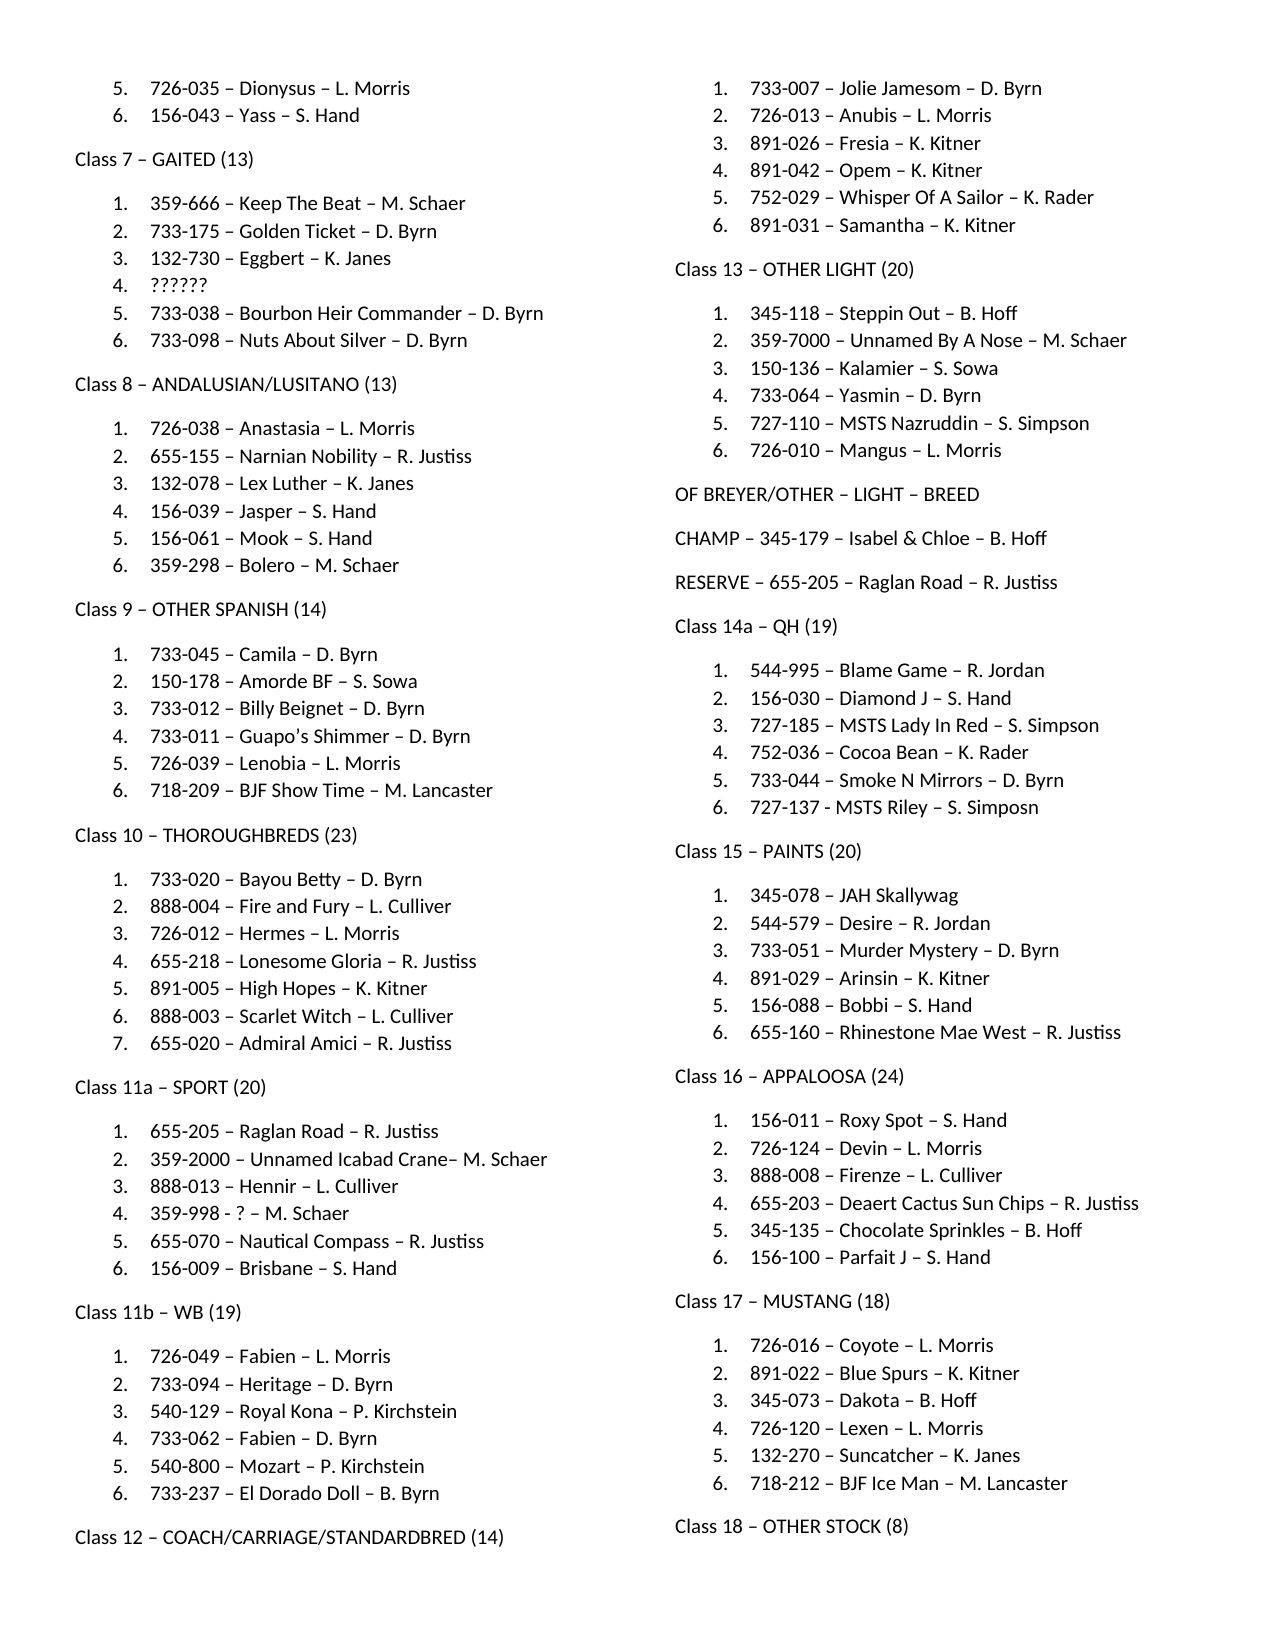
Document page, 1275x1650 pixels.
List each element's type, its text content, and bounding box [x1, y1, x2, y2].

list 752-029 – Whisper Of A Sailor – K. Rader [712, 184, 1200, 210]
list 156-030 – Diamond J – S. Hand [712, 685, 1200, 710]
text OF BREYER/OTHER – LIGHT – BREED [675, 481, 1200, 507]
list 132-270 – Suncatcher – K. Janes [712, 1442, 1200, 1468]
text Class 7 – GAITED (13) [75, 146, 600, 172]
list 733-051 – Murder Mystery – D. Byrn [712, 937, 1200, 963]
list 718-212 – BJF Ice Man – M. Lancaster [712, 1470, 1200, 1495]
list 655-160 – Rhinestone Mae West – R. Justiss [712, 1019, 1200, 1045]
text Class 12 – COACH/CARRIAGE/STANDARDBRED (14) [75, 1524, 600, 1550]
list 727-110 – MSTS Nazruddin – S. Simpson [712, 410, 1200, 435]
list 733-237 – El Dorado Doll – B. Byrn [112, 1480, 600, 1506]
list 156-011 – Roxy Spot – S. Hand [712, 1108, 1200, 1133]
list 156-039 – Jasper – S. Hand [112, 498, 600, 523]
list 540-129 – Royal Kona – P. Kirchstein [112, 1398, 600, 1424]
list 156-100 – Parfait J – S. Hand [712, 1244, 1200, 1270]
list 733-044 – Smoke N Mirrors – D. Byrn [712, 767, 1200, 792]
text RESERVE – 655-205 – Raglan Road – R. Justiss [675, 569, 1200, 595]
list ?????? [112, 273, 600, 298]
list 544-995 – Blame Game – R. Jordan [712, 657, 1200, 683]
text Class 10 – THOROUGHBREDS (23) [75, 822, 600, 847]
list 156-043 – Yass – S. Hand [112, 102, 600, 128]
list 345-118 – Steppin Out – B. Hoff [712, 300, 1200, 326]
list 733-175 – Golden Ticket – D. Byrn [112, 218, 600, 243]
list 544-579 – Desire – R. Jordan [712, 910, 1200, 935]
list 733-098 – Nuts About Silver – D. Byrn [112, 327, 600, 353]
list 655-020 – Admiral Amici – R. Justiss [112, 1030, 600, 1056]
list 359-7000 – Unnamed By A Nose – M. Schaer [712, 327, 1200, 353]
list 345-135 – Chocolate Sprinkles – B. Hoff [712, 1217, 1200, 1243]
text Class 9 – OTHER SPANISH (14) [75, 597, 600, 622]
text Class 14a – QH (19) [675, 613, 1200, 639]
list 726-010 – Mangus – L. Morris [712, 437, 1200, 462]
list 156-061 – Mook – S. Hand [112, 525, 600, 551]
list 888-013 – Hennir – L. Culliver [112, 1173, 600, 1198]
list 726-038 – Anastasia – L. Morris [112, 416, 600, 441]
list 150-136 – Kalamier – S. Sowa [712, 355, 1200, 380]
list 727-185 – MSTS Lady In Red – S. Simpson [712, 712, 1200, 738]
list 726-124 – Devin – L. Morris [712, 1135, 1200, 1160]
list 132-078 – Lex Luther – K. Janes [112, 470, 600, 496]
list 891-026 – Fresia – K. Kitner [712, 130, 1200, 155]
list 156-088 – Bobbi – S. Hand [712, 992, 1200, 1017]
list 359-2000 – Unnamed Icabad Crane– M. Schaer [112, 1146, 600, 1171]
text Class 13 – OTHER LIGHT (20) [675, 256, 1200, 281]
list 752-036 – Cocoa Bean – K. Rader [712, 739, 1200, 765]
list 718-209 – BJF Show Time – M. Lancaster [112, 778, 600, 803]
list 726-120 – Lexen – L. Morris [712, 1415, 1200, 1440]
list 733-011 – Guapo’s Shimmer – D. Byrn [112, 723, 600, 748]
list 733-064 – Yasmin – D. Byrn [712, 382, 1200, 408]
list 655-155 – Narnian Nobility – R. Justiss [112, 443, 600, 468]
list 733-045 – Camila – D. Byrn [112, 641, 600, 666]
list 891-031 – Samantha – K. Kitner [712, 212, 1200, 237]
list 888-004 – Fire and Fury – L. Culliver [112, 893, 600, 919]
list 655-205 – Raglan Road – R. Justiss [112, 1118, 600, 1144]
text Class 17 – MUSTANG (18) [675, 1289, 1200, 1314]
list 888-008 – Firenze – L. Culliver [712, 1162, 1200, 1188]
list 359-998 - ? – M. Schaer [112, 1201, 600, 1226]
list 726-016 – Coyote – L. Morris [712, 1333, 1200, 1358]
list 891-042 – Opem – K. Kitner [712, 157, 1200, 183]
list 733-020 – Bayou Betty – D. Byrn [112, 866, 600, 891]
list 726-039 – Lenobia – L. Morris [112, 750, 600, 776]
text Class 8 – ANDALUSIAN/LUSITANO (13) [75, 372, 600, 397]
list 733-012 – Billy Beignet – D. Byrn [112, 696, 600, 721]
list 733-007 – Jolie Jamesom – D. Byrn [712, 75, 1200, 100]
list 540-800 – Mozart – P. Kirchstein [112, 1453, 600, 1478]
list 345-078 – JAH Skallywag [712, 882, 1200, 908]
list 359-666 – Keep The Beat – M. Schaer [112, 191, 600, 216]
text CHAMP – 345-179 – Isabel & Chloe – B. Hoff [675, 525, 1200, 551]
list 733-094 – Heritage – D. Byrn [112, 1371, 600, 1396]
list 655-203 – Deaert Cactus Sun Chips – R. Justiss [712, 1190, 1200, 1215]
list 733-062 – Fabien – D. Byrn [112, 1426, 600, 1451]
list 655-218 – Lonesome Gloria – R. Justiss [112, 948, 600, 973]
list 891-005 – High Hopes – K. Kitner [112, 975, 600, 1001]
list 891-022 – Blue Spurs – K. Kitner [712, 1360, 1200, 1386]
list 156-009 – Brisbane – S. Hand [112, 1255, 600, 1281]
list 726-012 – Hermes – L. Morris [112, 921, 600, 946]
list 345-073 – Dakota – B. Hoff [712, 1387, 1200, 1413]
list 726-013 – Anubis – L. Morris [712, 102, 1200, 128]
text Class 11a – SPORT (20) [75, 1074, 600, 1100]
list 150-178 – Amorde BF – S. Sowa [112, 668, 600, 693]
text Class 11b – WB (19) [75, 1299, 600, 1325]
text Class 16 – APPALOOSA (24) [675, 1063, 1200, 1089]
list 727-137 - MSTS Riley – S. Simposn [712, 794, 1200, 820]
list 132-730 – Eggbert – K. Janes [112, 245, 600, 271]
list 888-003 – Scarlet Witch – L. Culliver [112, 1003, 600, 1028]
text Class 15 – PAINTS (20) [675, 838, 1200, 864]
text Class 18 – OTHER STOCK (8) [675, 1514, 1200, 1539]
list 655-070 – Nautical Compass – R. Justiss [112, 1228, 600, 1253]
list 726-035 – Dionysus – L. Morris [112, 75, 600, 100]
list 726-049 – Fabien – L. Morris [112, 1343, 600, 1369]
list 359-298 – Bolero – M. Schaer [112, 553, 600, 578]
list 891-029 – Arinsin – K. Kitner [712, 965, 1200, 990]
list 733-038 – Bourbon Heir Commander – D. Byrn [112, 300, 600, 326]
